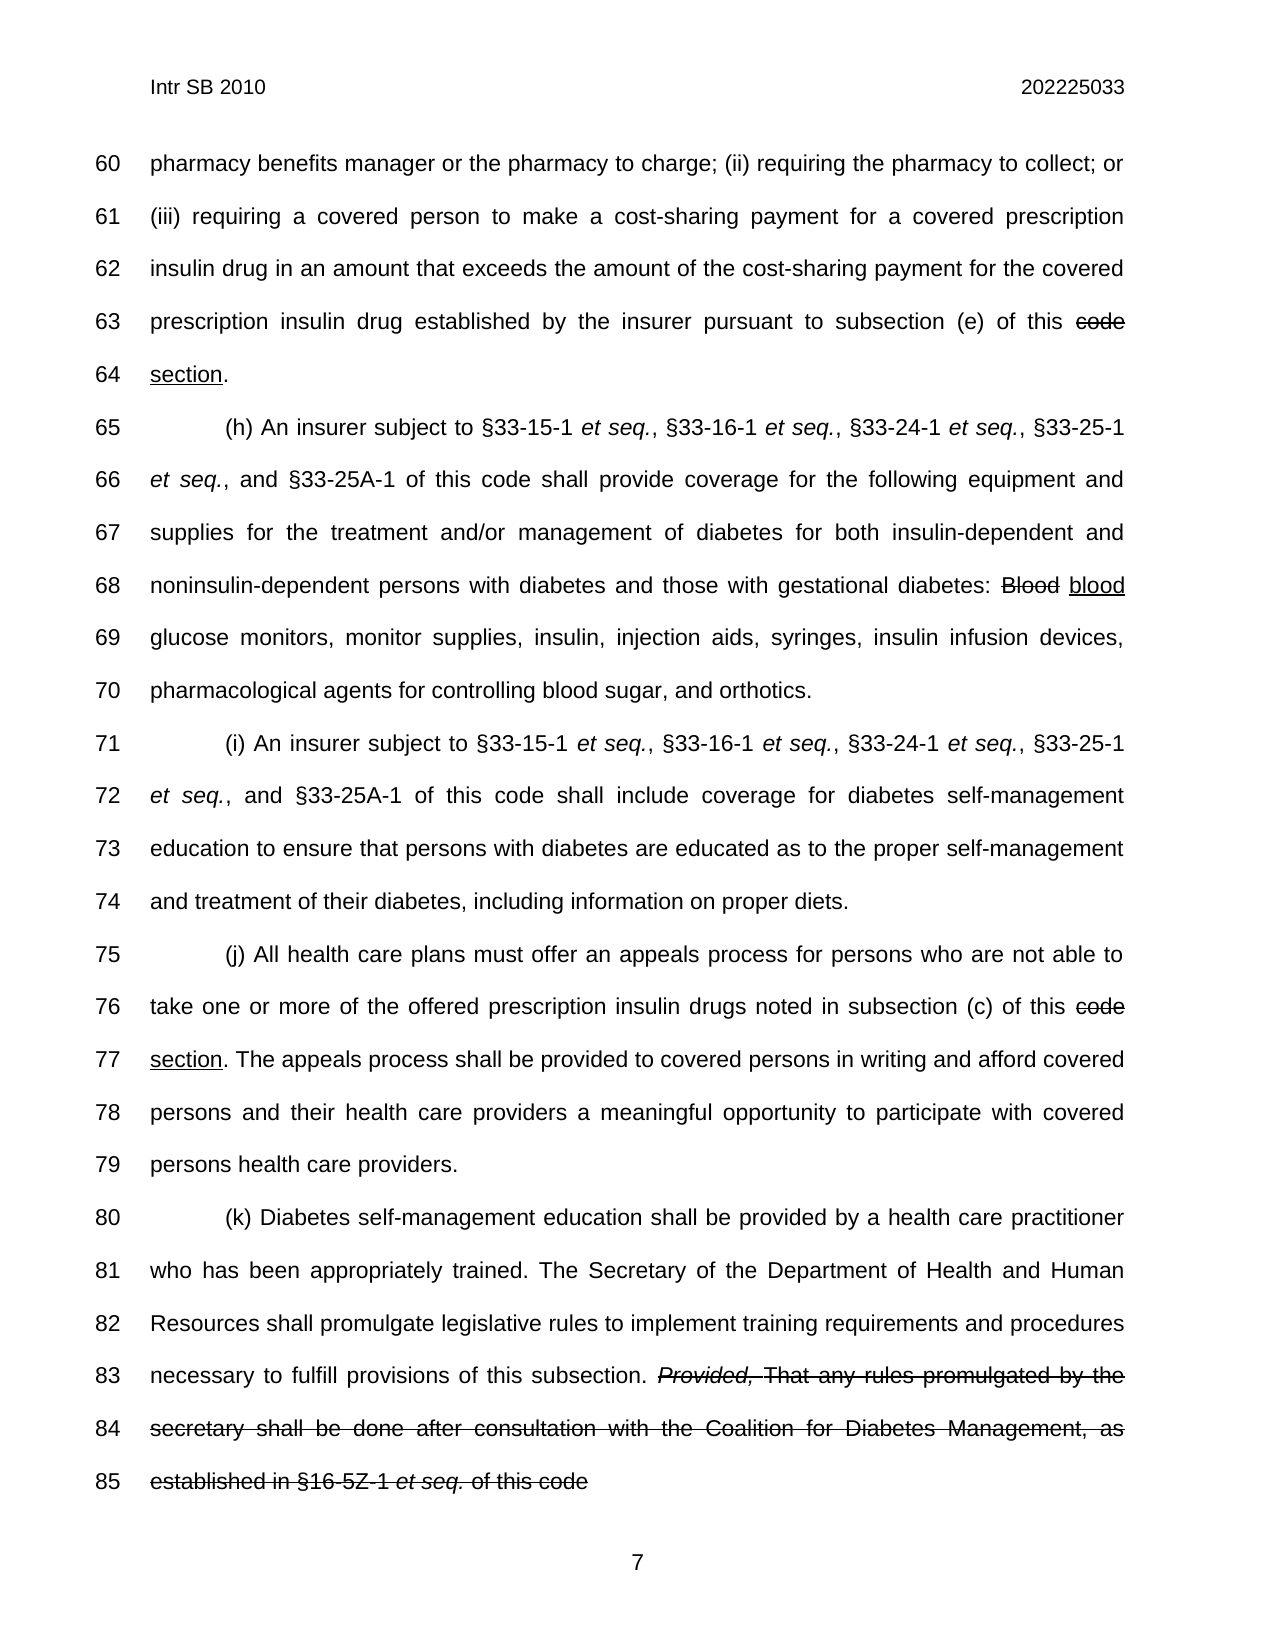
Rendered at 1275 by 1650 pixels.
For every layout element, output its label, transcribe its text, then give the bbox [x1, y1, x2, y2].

text (h) An insurer subject to §33-15-1 et seq., §33-16-1 et seq., §33-24-1 et seq., §33-25-1 et seq., and §33-25A-1 of this code shall provide coverage for the following equipment and supplies for the treatment and/or management of diabetes for both insulin-dependent and noninsulin-dependent persons with diabetes and those with gestational diabetes: Blood blood glucose monitors, monitor supplies, insulin, injection aids, syringes, insulin infusion devices, pharmacological agents for controlling blood sugar, and orthotics. [150, 413, 1125, 703]
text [150, 150, 1125, 387]
text (k) Diabetes self-management education shall be provided by a health care practitioner who has been appropriately trained. The Secretary of the Department of Health and Human Resources shall promulgate legislative rules to implement training requirements and procedures necessary to fulfill provisions of this subsection. Provided, That any rules promulgated by the secretary shall be done after consultation with the Coalition for Diabetes Management, as established in §16-5Z-1 et seq. of this code [150, 1204, 1125, 1429]
text (j) All health care plans must offer an appeals process for persons who are not able to take one or more of the offered prescription insulin drugs noted in subsection (c) of this code section. The appeals process shall be provided to covered persons in writing and afford covered persons and their health care providers a meaningful opportunity to participate with covered persons health care providers. [150, 941, 1125, 1178]
text (k) Diabetes self-management education shall be provided by a health care practitioner who has been appropriately trained. The Secretary of the Department of Health and Human Resources shall promulgate legislative rules to implement training requirements and procedures necessary to fulfill provisions of this subsection. Provided, That any rules promulgated by the secretary shall be done after consultation with the Coalition for Diabetes Management, as established in §16-5Z-1 et seq. of this code [150, 1430, 1125, 1494]
text (i) An insurer subject to §33-15-1 et seq., §33-16-1 et seq., §33-24-1 et seq., §33-25-1 et seq., and §33-25A-1 of this code shall include coverage for diabetes self-management education to ensure that persons with diabetes are educated as to the proper self-management and treatment of their diabetes, including information on proper diets. [150, 730, 1125, 914]
